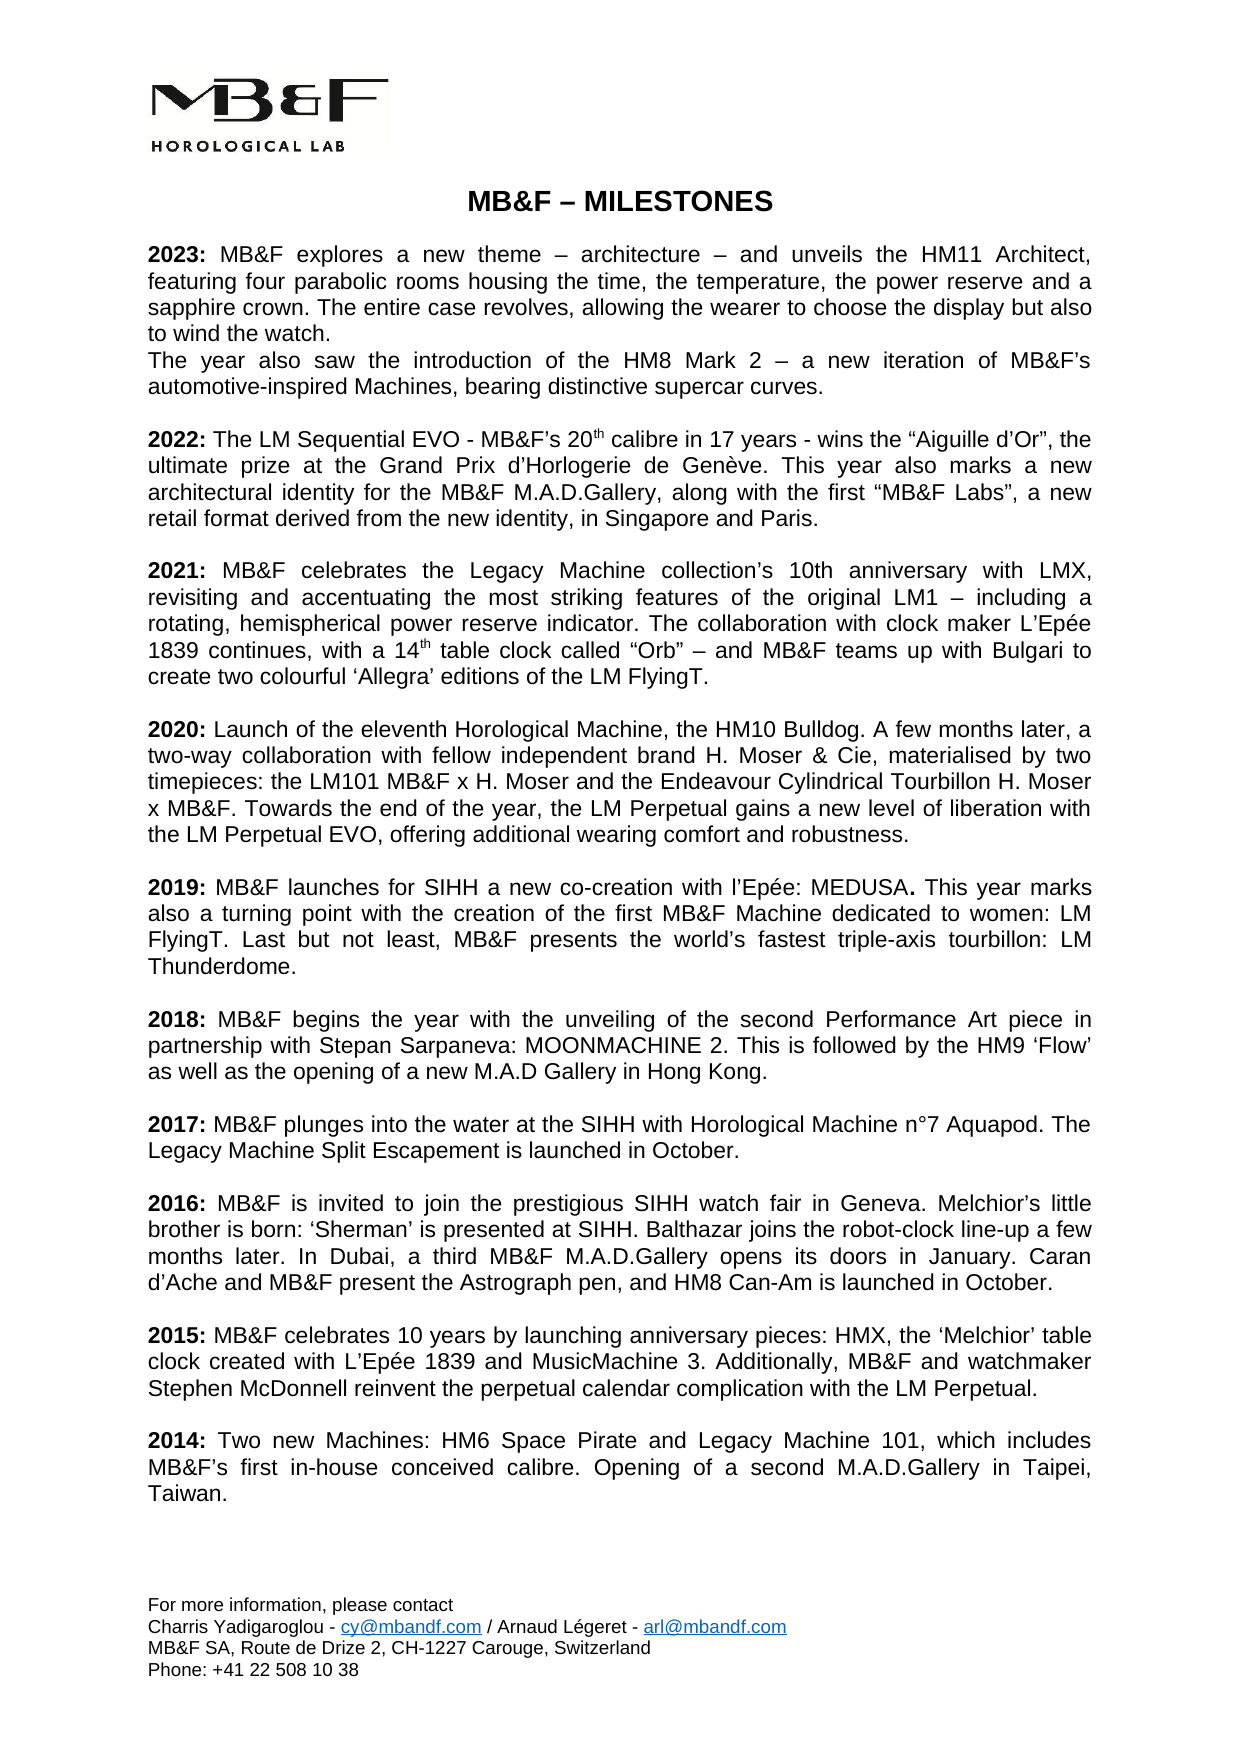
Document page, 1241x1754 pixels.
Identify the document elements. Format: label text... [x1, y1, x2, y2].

text 2017: MB&F plunges into the water at the SIHH with Horological Machine n°7 Aquapod. The Legacy Machine Split Escapement is launched in October. [148, 1111, 1093, 1164]
text 2015: MB&F celebrates 10 years by launching anniversary pieces: HMX, the ‘Melchior’ table clock created with L’Epée 1839 and MusicMachine 3. Additionally, MB&F and watchmaker Stephen McDonnell reinvent the perpetual calendar complication with the LM Perpetual. [148, 1322, 1093, 1401]
text 2014: Two new Machines: HM6 Space Pirate and Legacy Machine 101, which includes MB&F’s first in-house conceived calibre. Opening of a second M.A.D.Gallery in Taipei, Taiwan. [148, 1427, 1093, 1506]
text 2022: The LM Sequential EVO - MB&F’s 20th calibre in 17 years - wins the “Aiguille d’Or”, the ultimate prize at the Grand Prix d’Horlogerie de Genève. This year also marks a new architectural identity for the MB&F M.A.D.Gallery, along with the first “MB&F Labs”, a new retail format derived from the new identity, in Singapore and Paris. [148, 426, 1093, 531]
text MB&F – MILESTONES [148, 184, 1093, 217]
text The year also saw the introduction of the HM8 Mark 2 – a new iteration of MB&F’s automotive-inspired Machines, bearing distinctive supercar curves. [148, 347, 1093, 399]
text 2016: MB&F is invited to join the prestigious SIHH watch fair in Geneva. Melchior’s little brother is born: ‘Sherman’ is presented at SIHH. Balthazar joins the robot-clock line-up a few months later. In Dubai, a third MB&F M.A.D.Gallery opens its doors in January. Caran d’Ache and MB&F present the Astrograph pen, and HM8 Can-Am is launched in October. [148, 1190, 1093, 1295]
text 2020: Launch of the eleventh Horological Machine, the HM10 Bulldog. A few months later, a two-way collaboration with fellow independent brand H. Moser & Cie, materialised by two timepieces: the LM101 MB&F x H. Moser and the Endeavour Cylindrical Tourbillon H. Moser x MB&F. Towards the end of the year, the LM Perpetual gains a new level of liberation with the LM Perpetual EVO, offering additional wearing comfort and robustness. [148, 716, 1093, 847]
text 2021: MB&F celebrates the Legacy Machine collection’s 10th anniversary with LMX, revisiting and accentuating the most striking features of the original LM1 – including a rotating, hemispherical power reserve indicator. The collaboration with clock maker L’Epée 1839 continues, with a 14th table clock called “Orb” – and MB&F teams up with Bulgari to create two colourful ‘Allegra’ editions of the LM FlyingT. [148, 557, 1093, 689]
text 2023: MB&F explores a new theme – architecture – and unveils the HM11 Architect, featuring four parabolic rooms housing the time, the temperature, the power reserve and a sapphire crown. The entire case revolves, allowing the wearer to choose the display but also to wind the watch. [148, 241, 1093, 347]
picture [147, 73, 393, 156]
text 2018: MB&F begins the year with the unveiling of the second Performance Art piece in partnership with Stepan Sarpaneva: MOONMACHINE 2. This is followed by the HM9 ‘Flow’ as well as the opening of a new M.A.D Gallery in Hong Kong. [148, 1006, 1093, 1084]
text 2019: MB&F launches for SIHH a new co-creation with l’Epée: MEDUSA. This year marks also a turning point with the creation of the first MB&F Machine dedicated to women: LM FlyingT. Last but not least, MB&F presents the world’s fastest triple-axis tourbillon: LM Thunderdome. [148, 874, 1093, 979]
